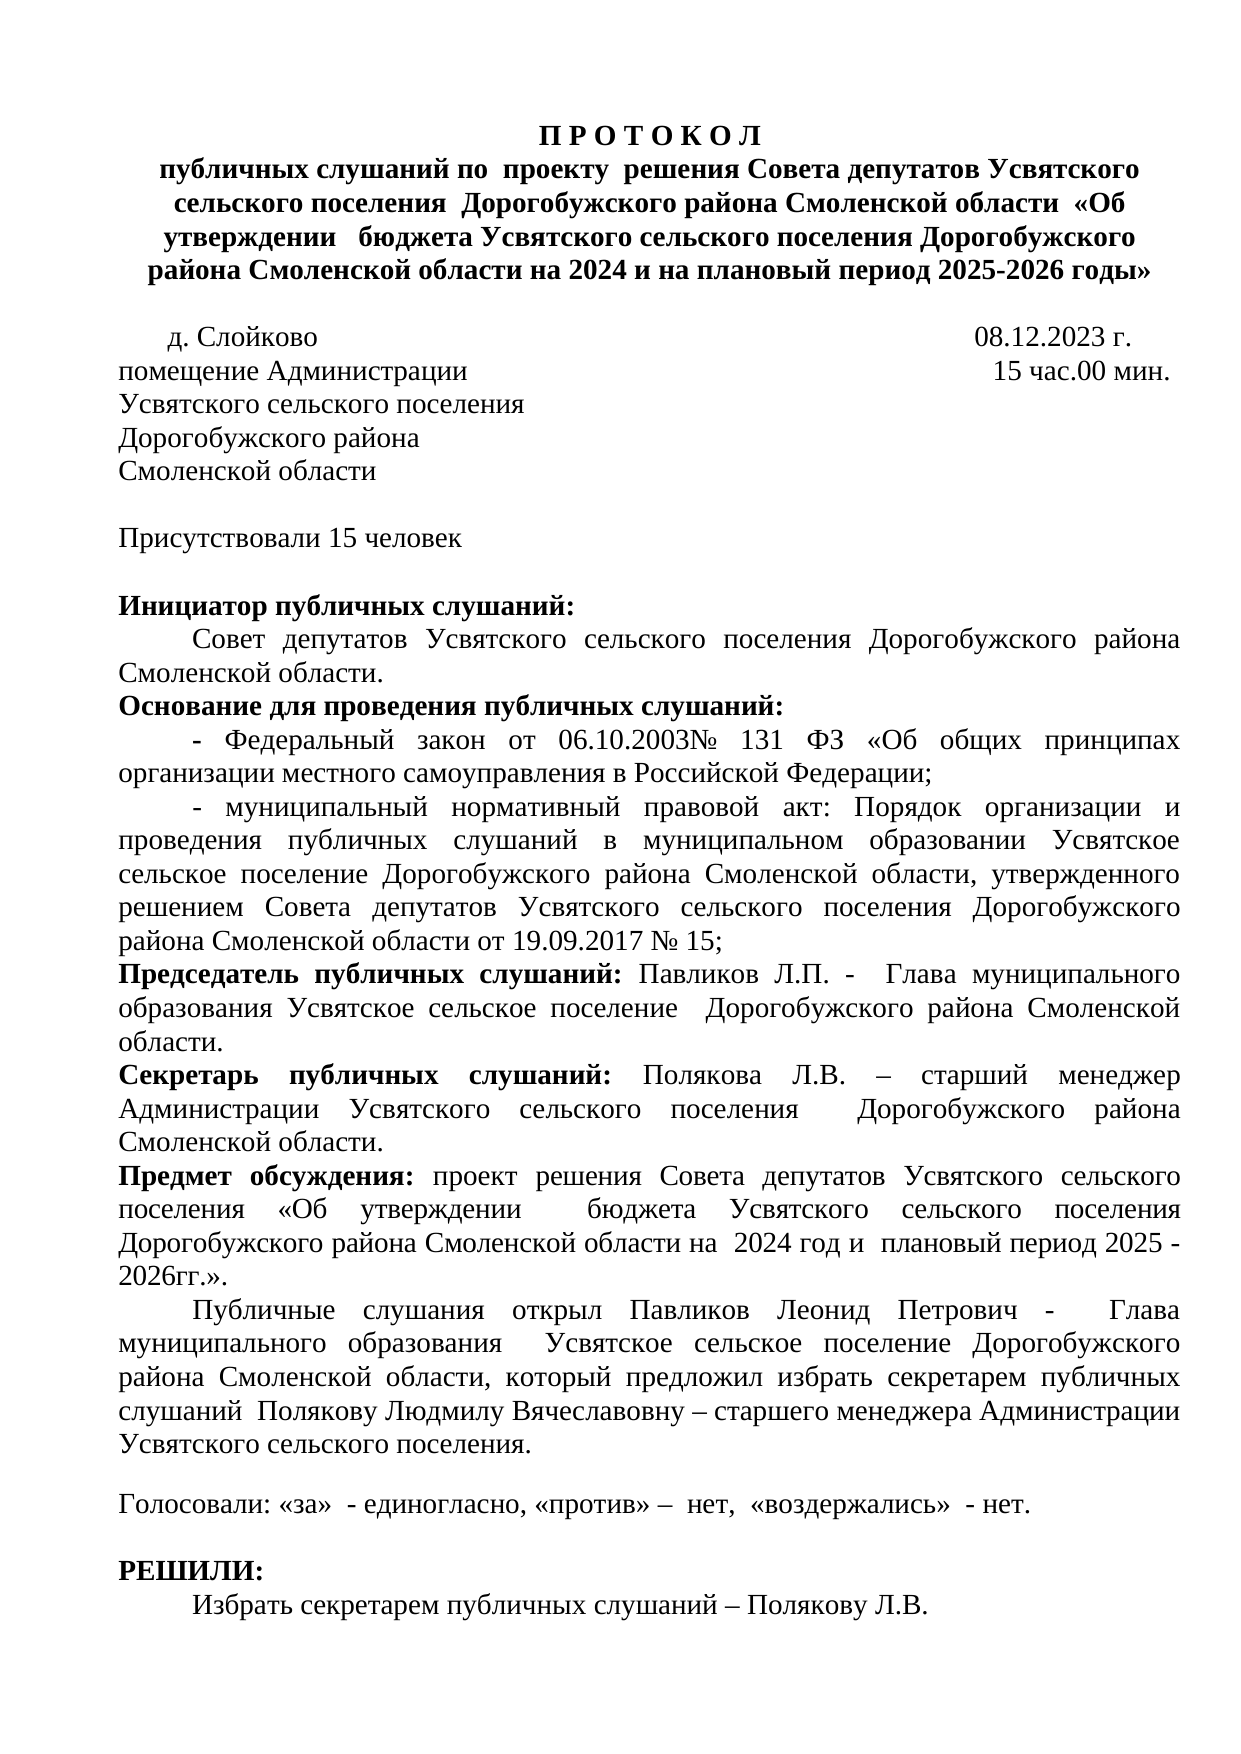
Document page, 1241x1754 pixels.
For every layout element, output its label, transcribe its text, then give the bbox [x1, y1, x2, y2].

text Предмет обсуждения: проект решения Совета депутатов Усвятского сельского поселения «Об утверждении бюджета Усвятского сельского поселения Дорогобужского района Смоленской области на 2024 год и плановый период 2025 - 2026гг.». [118, 1158, 1181, 1292]
text Смоленской области [118, 453, 1181, 487]
text публичных слушаний по проекту решения Совета депутатов Усвятского сельского поселения Дорогобужского района Смоленской области «Об утверждении бюджета Усвятского сельского поселения Дорогобужского района Смоленской области на 2024 и на плановый период 2025-2026 годы» [118, 152, 1181, 286]
text д. Слойково 08.12.2023 г. [118, 319, 1181, 353]
text - Федеральный закон от 06.10.2003№ 131 ФЗ «Об общих принципах организации местного самоуправления в Российской Федерации; [118, 722, 1181, 789]
text Председатель публичных слушаний: Павликов Л.П. - Глава муниципального образования Усвятское сельское поселение Дорогобужского района Смоленской области. [118, 957, 1181, 1057]
text Инициатор публичных слушаний: [118, 588, 1181, 621]
text помещение Администрации 15 час.00 мин. [118, 353, 1181, 386]
text Избрать секретарем публичных слушаний – Полякову Л.В. [118, 1587, 1181, 1620]
text РЕШИЛИ: [118, 1553, 1181, 1587]
text - муниципальный нормативный правовой акт: Порядок организации и проведения публичных слушаний в муниципальном образовании Усвятское сельское поселение Дорогобужского района Смоленской области, утвержденного решением Совета депутатов Усвятского сельского поселения Дорогобужского района Смоленской области от 19.09.2017 № 15; [118, 789, 1181, 957]
text Основание для проведения публичных слушаний: [118, 688, 1181, 722]
text Публичные слушания открыл Павликов Леонид Петрович - Глава муниципального образования Усвятское сельское поселение Дорогобужского района Смоленской области, который предложил избрать секретарем публичных слушаний Полякову Людмилу Вячеславовну – старшего менеджера Администрации Усвятского сельского поселения. [118, 1292, 1181, 1460]
text Присутствовали 15 человек [118, 521, 1181, 554]
text Секретарь публичных слушаний: Полякова Л.В. – старший менеджер Администрации Усвятского сельского поселения Дорогобужского района Смоленской области. [118, 1057, 1181, 1158]
text Голосовали: «за» - единогласно, «против» – нет, «воздержались» - нет. [118, 1486, 1181, 1520]
text Дорогобужского района [118, 420, 1181, 453]
text Усвятского сельского поселения [118, 386, 1181, 420]
text П Р О Т О К О Л [118, 118, 1181, 152]
text Совет депутатов Усвятского сельского поселения Дорогобужского района Смоленской области. [118, 621, 1181, 688]
